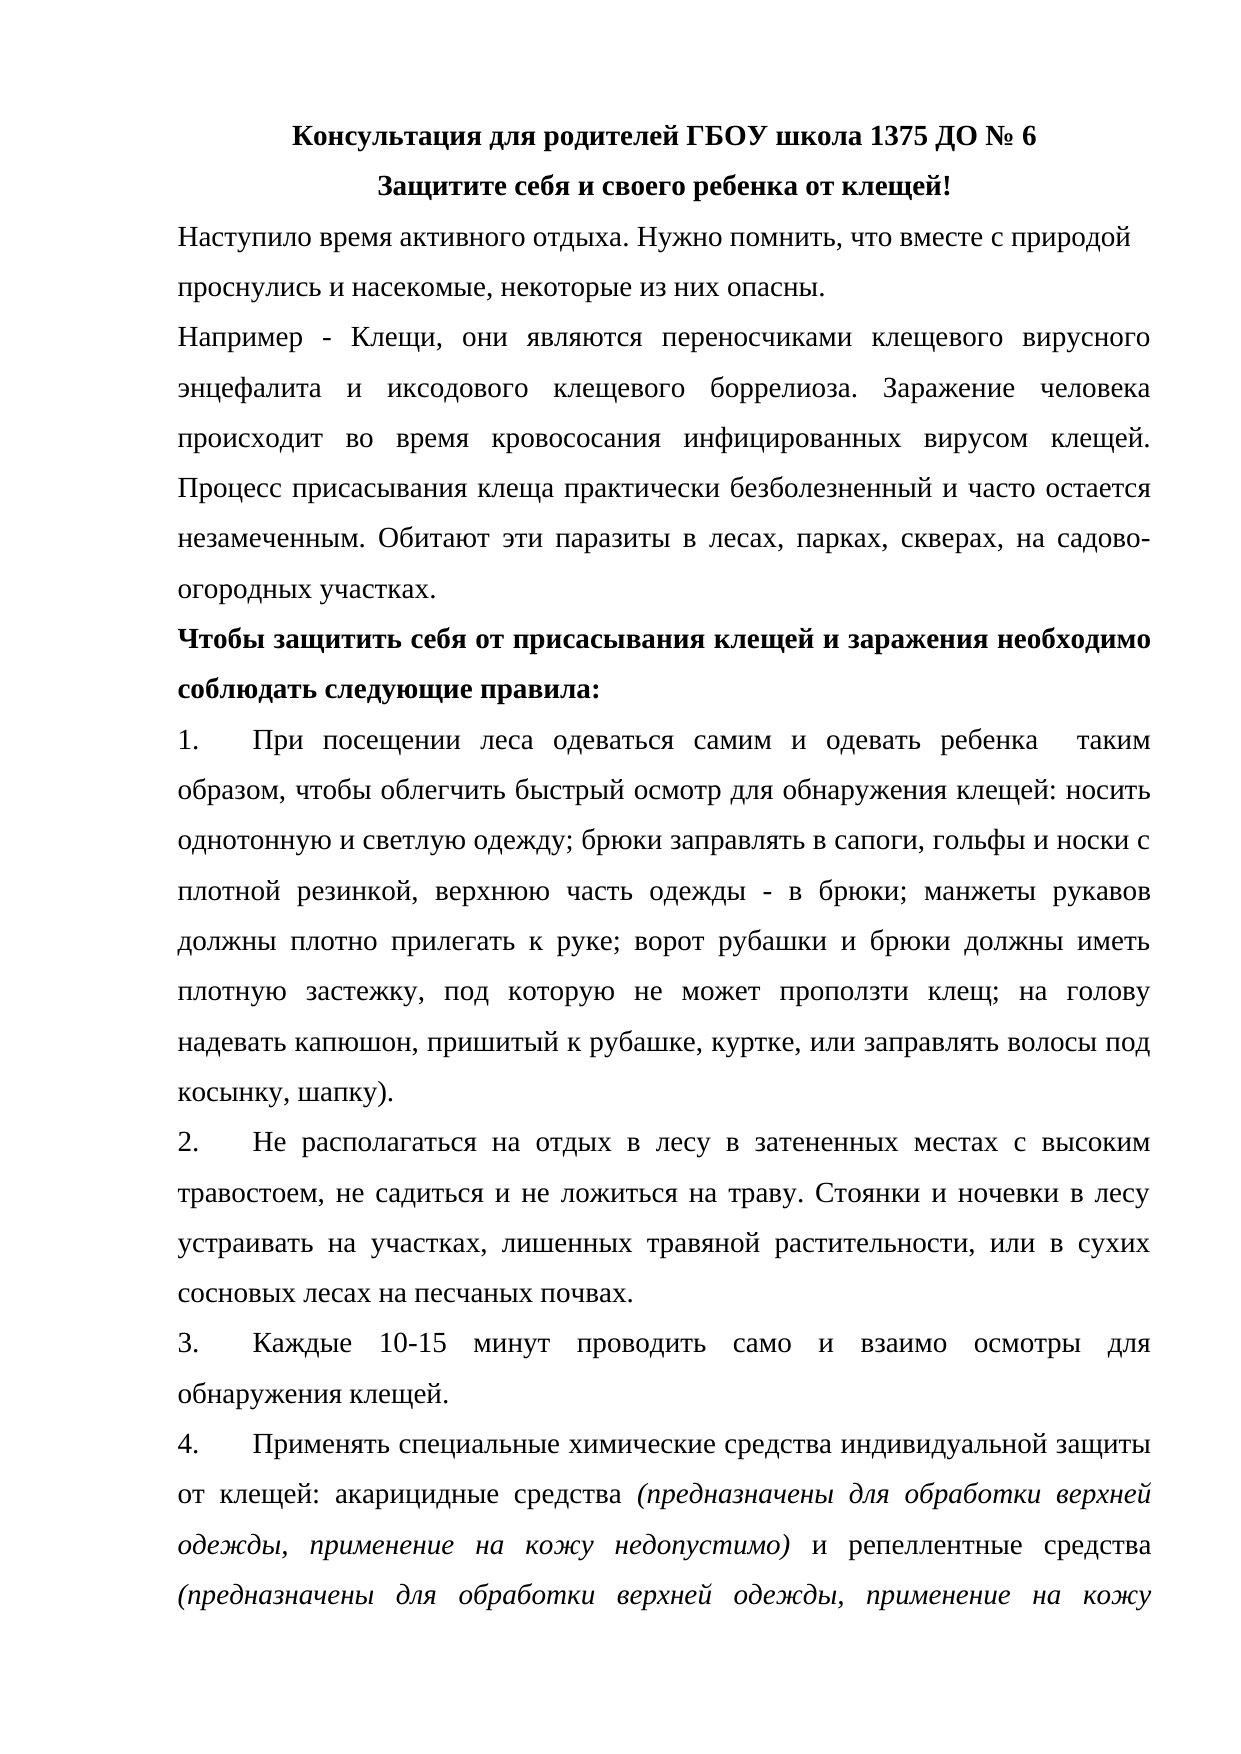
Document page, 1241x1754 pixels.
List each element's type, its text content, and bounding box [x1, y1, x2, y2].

text Защитите себя и своего ребенка от клещей! [177, 168, 1152, 202]
list Каждые 10-15 минут проводить само и взаимо осмотры для обнаружения клещей. [177, 1326, 1152, 1409]
text Консультация для родителей ГБОУ школа 1375 ДО № 6 [177, 118, 1152, 152]
list При посещении леса одеваться самим и одевать ребенка таким образом, чтобы облегчить быстрый осмотр для обнаружения клещей: носить однотонную и светлую одежду; брюки заправлять в сапоги, гольфы и носки с плотной резинкой, верхнюю часть одежды - в брюки; манжеты рукавов должны плотно прилегать к руке; ворот рубашки и брюки должны иметь плотную застежку, под которую не может проползти клещ; на голову надевать капюшон, пришитый к рубашке, куртке, или заправлять волосы под косынку, шапку). [177, 722, 1152, 1108]
text Например - Клещи, они являются переносчиками клещевого вирусного энцефалита и иксодового клещевого боррелиоза. Заражение человека происходит во время кровососания инфицированных вирусом клещей. Процесс присасывания клеща практически безболезненный и часто остается незамеченным. Обитают эти паразиты в лесах, парках, скверах, на садово-огородных участках. [177, 319, 1152, 604]
text Наступило время активного отдыха. Нужно помнить, что вместе с природой проснулись и насекомые, некоторые из них опасны. [177, 219, 1152, 303]
text Чтобы защитить себя от присасывания клещей и заражения необходимо соблюдать следующие правила: [177, 621, 1152, 705]
list Не располагаться на отдых в лесу в затененных местах с высоким травостоем, не садиться и не ложиться на траву. Стоянки и ночевки в лесу устраивать на участках, лишенных травяной растительности, или в сухих сосновых лесах на песчаных почвах. [177, 1124, 1152, 1309]
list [177, 1426, 1152, 1611]
